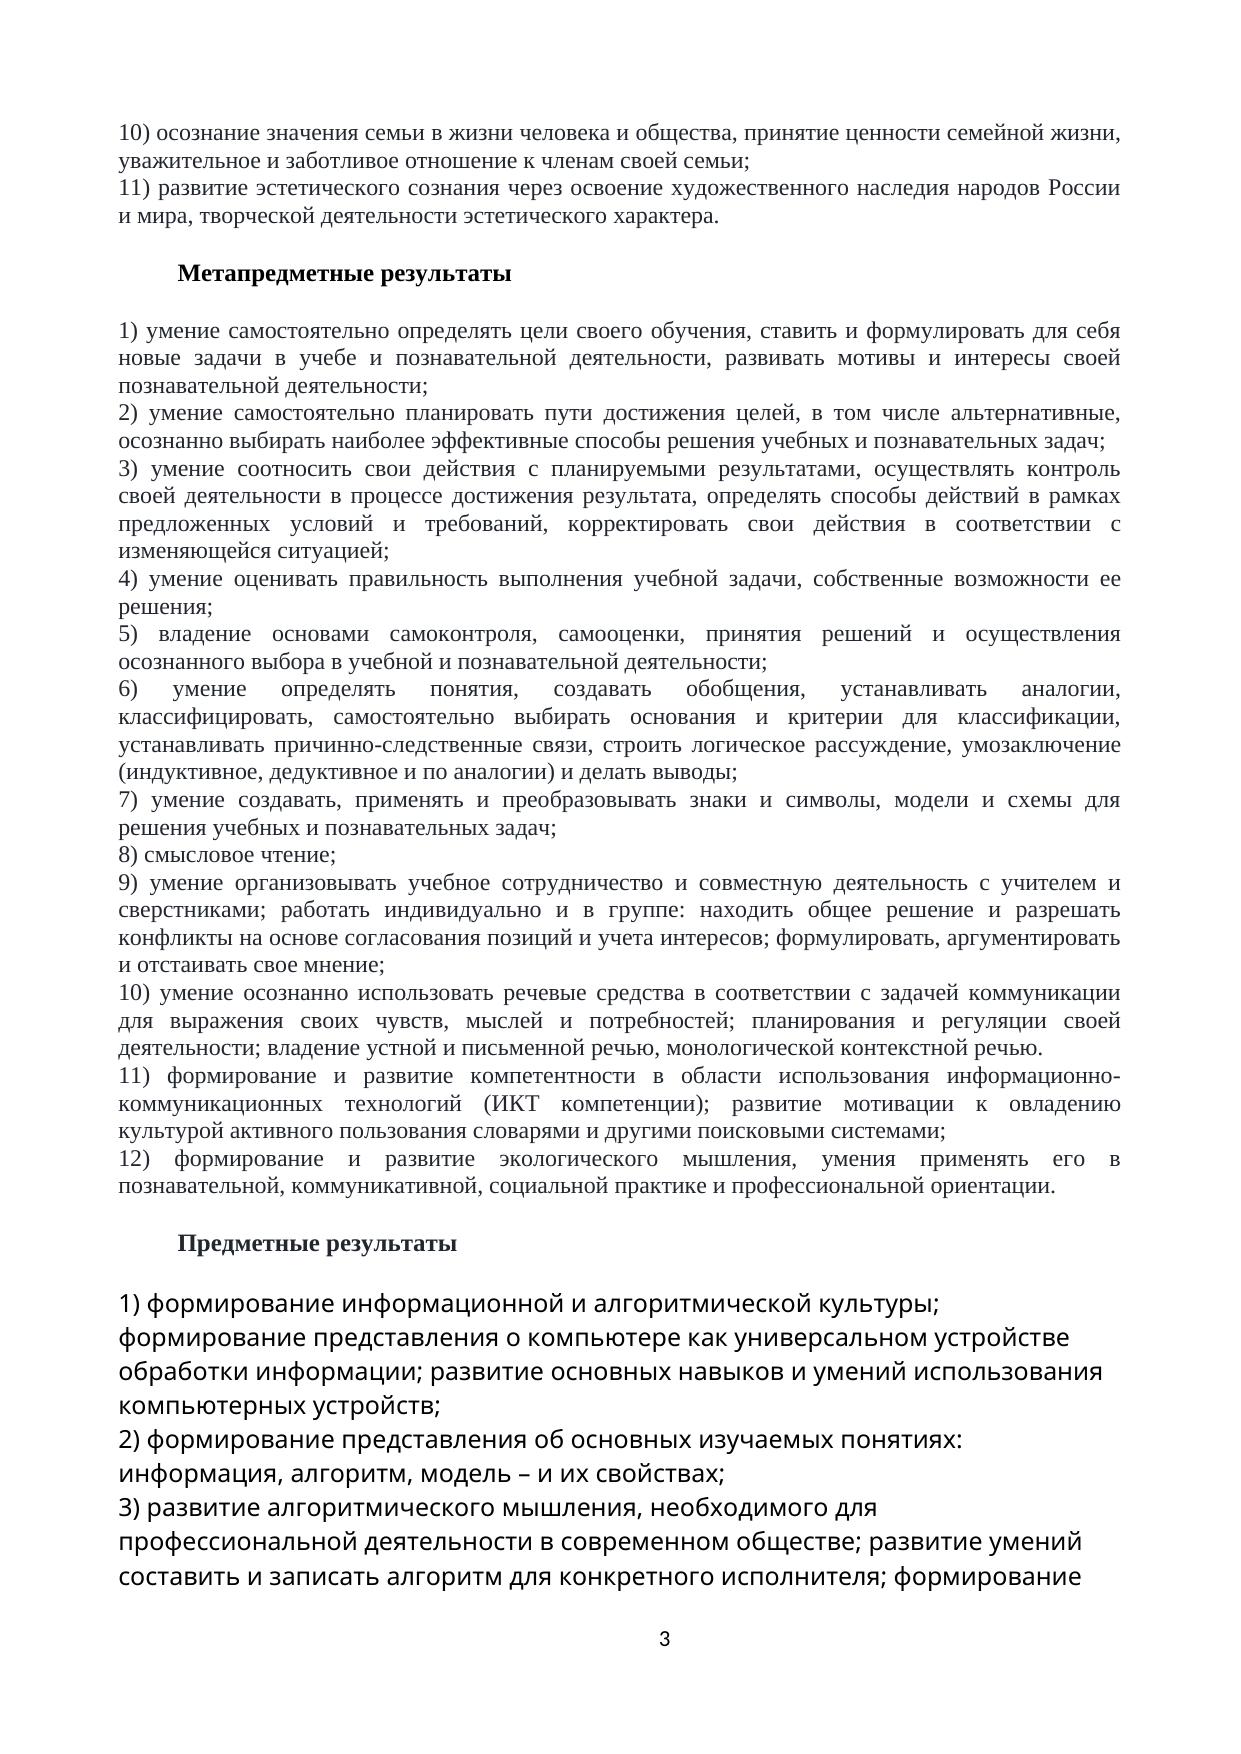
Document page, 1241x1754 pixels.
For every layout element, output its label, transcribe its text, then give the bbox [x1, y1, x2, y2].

text Предметные результаты [177, 1228, 1122, 1256]
text 11) развитие эстетического сознания через освоение художественного наследия народов России и мира, творческой деятельности эстетического характера. [118, 173, 1122, 228]
text 3) умение соотносить свои действия с планируемыми результатами, осуществлять контроль своей деятельности в процессе достижения результата, определять способы действий в рамках предложенных условий и требований, корректировать свои действия в соответствии с изменяющейся ситуацией; [118, 454, 1122, 564]
text 11) формирование и развитие компетентности в области использования информационно-коммуникационных технологий (ИКТ компетенции); развитие мотивации к овладению культурой активного пользования словарями и другими поисковыми системами; [118, 1061, 1122, 1144]
text 8) смысловое чтение; [118, 840, 1122, 868]
text 9) умение организовывать учебное сотрудничество и совместную деятельность с учителем и сверстниками; работать индивидуально и в группе: находить общее решение и разрешать конфликты на основе согласования позиций и учета интересов; формулировать, аргументировать и отстаивать свое мнение; [118, 868, 1122, 978]
text 4) умение оценивать правильность выполнения учебной задачи, собственные возможности ее решения; [118, 564, 1122, 619]
text 12) формирование и развитие экологического мышления, умения применять его в познавательной, коммуникативной, социальной практике и профессиональной ориентации. [118, 1144, 1122, 1199]
text 2) формирование представления об основных изучаемых понятиях: информация, алгоритм, модель – и их свойствах; [118, 1422, 1122, 1490]
text 6) умение определять понятия, создавать обобщения, устанавливать аналогии, классифицировать, самостоятельно выбирать основания и критерии для классификации, устанавливать причинно-следственные связи, строить логическое рассуждение, умозаключение (индуктивное, дедуктивное и по аналогии) и делать выводы; [118, 674, 1122, 785]
text 10) умение осознанно использовать речевые средства в соответствии с задачей коммуникации для выражения своих чувств, мыслей и потребностей; планирования и регуляции своей деятельности; владение устной и письменной речью, монологической контекстной речью. [118, 978, 1122, 1061]
text 1) формирование информационной и алгоритмической культуры; формирование представления о компьютере как универсальном устройстве обработки информации; развитие основных навыков и умений использования компьютерных устройств; [118, 1286, 1122, 1422]
text Метапредметные результаты [177, 258, 1152, 286]
text 10) осознание значения семьи в жизни человека и общества, принятие ценности семейной жизни, уважительное и заботливое отношение к членам своей семьи; [118, 118, 1122, 173]
text 7) умение создавать, применять и преобразовывать знаки и символы, модели и схемы для решения учебных и познавательных задач; [118, 785, 1122, 840]
text 1) умение самостоятельно определять цели своего обучения, ставить и формулировать для себя новые задачи в учебе и познавательной деятельности, развивать мотивы и интересы своей познавательной деятельности; [118, 316, 1122, 398]
text 5) владение основами самоконтроля, самооценки, принятия решений и осуществления осознанного выбора в учебной и познавательной деятельности; [118, 619, 1122, 674]
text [118, 1490, 1122, 1592]
text 2) умение самостоятельно планировать пути достижения целей, в том числе альтернативные, осознанно выбирать наиболее эффективные способы решения учебных и познавательных задач; [118, 398, 1122, 454]
